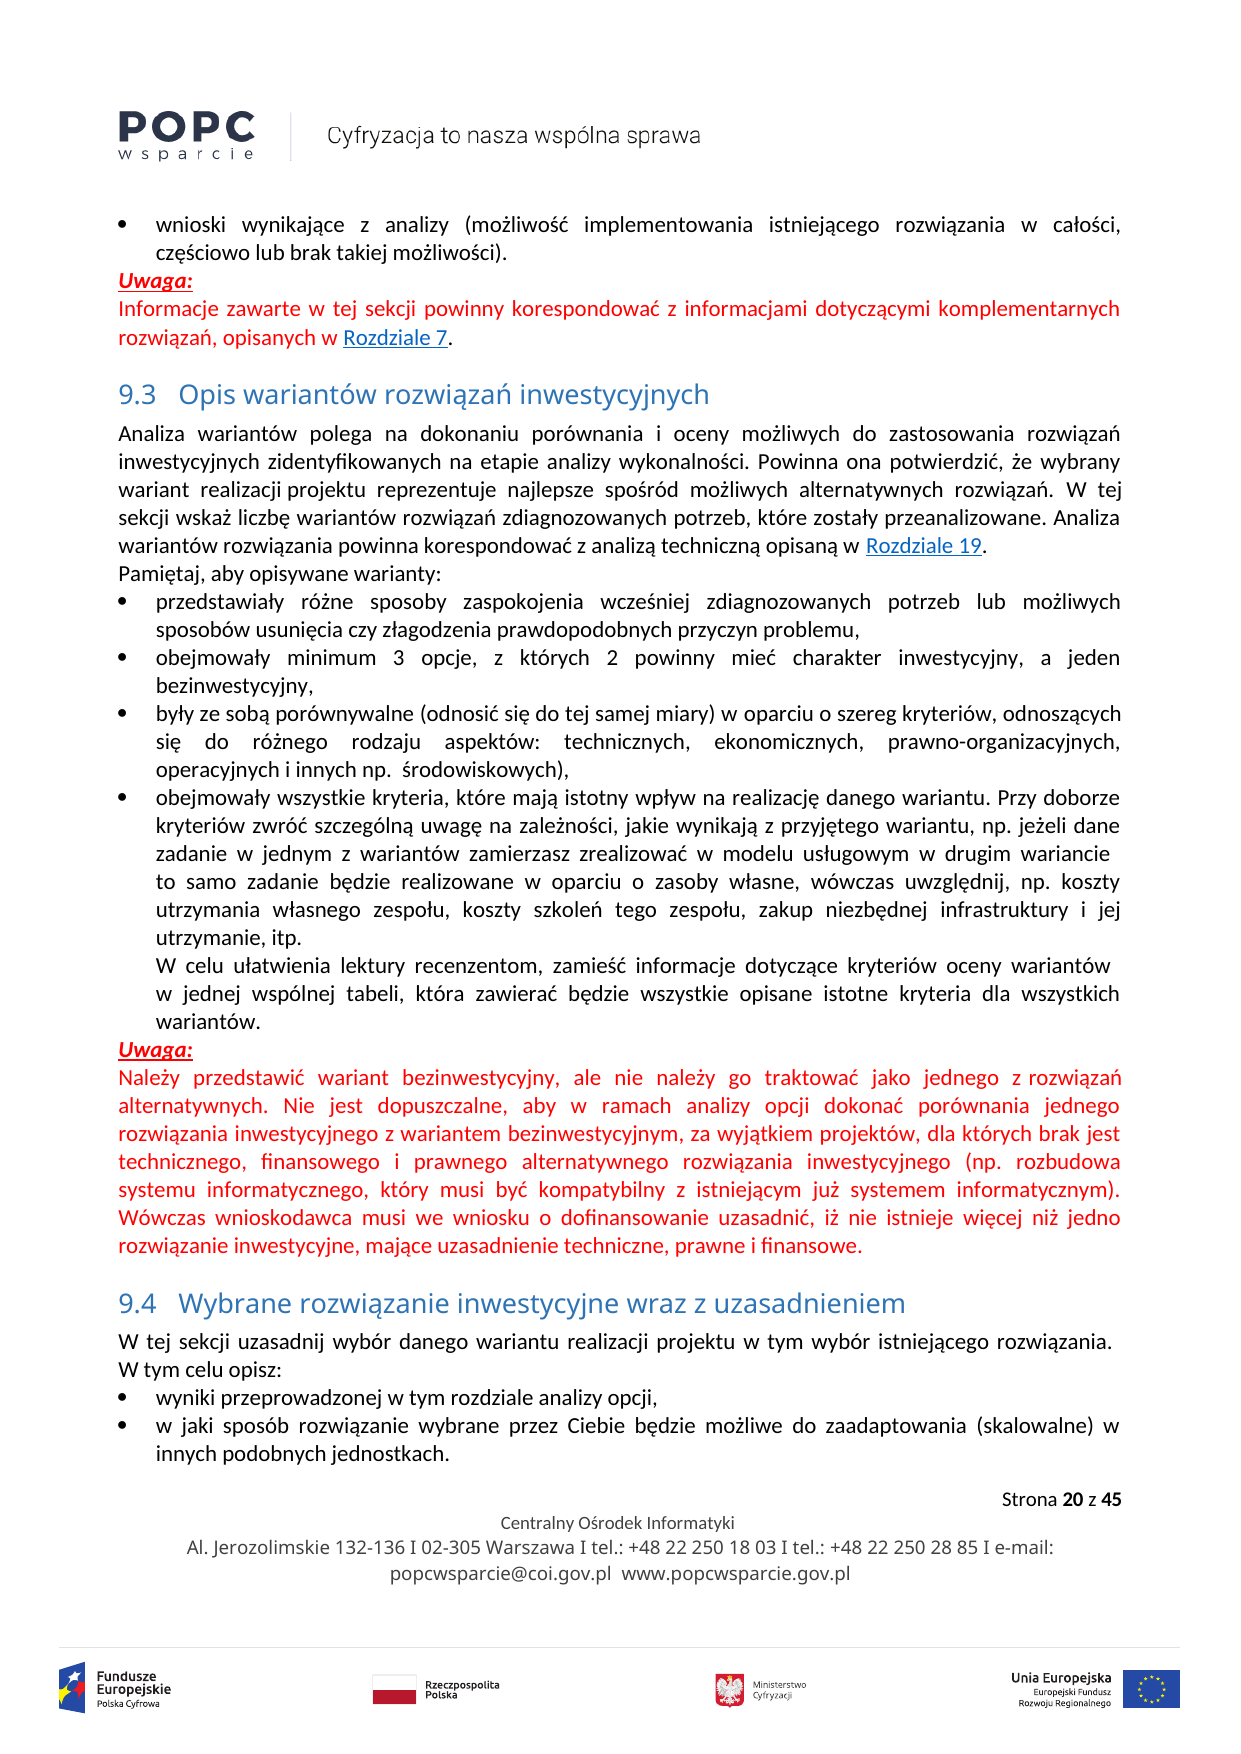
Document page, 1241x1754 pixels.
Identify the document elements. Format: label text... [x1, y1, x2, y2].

list wyniki przeprowadzonej w tym rozdziale analizy opcji, [118, 1383, 1122, 1412]
text Pamiętaj, aby opisywane warianty: [118, 559, 1122, 587]
text Analiza wariantów polega na dokonaniu porównania i oceny możliwych do zastosowania rozwiązań inwestycyjnych zidentyfikowanych na etapie analizy wykonalności. Powinna ona potwierdzić, że wybrany wariant realizacji projektu reprezentuje najlepsze spośród możliwych alternatywnych rozwiązań. W tej sekcji wskaż liczbę wariantów rozwiązań zdiagnozowanych potrzeb, które zostały przeanalizowane. Analiza wariantów rozwiązania powinna korespondować z analizą techniczną opisaną w Rozdziale 19. [118, 419, 1122, 559]
list obejmowały wszystkie kryteria, które mają istotny wpływ na realizację danego wariantu. Przy doborze kryteriów zwróć szczególną uwagę na zależności, jakie wynikają z przyjętego wariantu, np. jeżeli dane zadanie w jednym z wariantów zamierzasz zrealizować w modelu usługowym w drugim wariancie to samo zadanie będzie realizowane w oparciu o zasoby własne, wówczas uwzględnij, np. koszty utrzymania własnego zespołu, koszty szkoleń tego zespołu, zakup niezbędnej infrastruktury i jej utrzymanie, itp. [118, 783, 1122, 951]
list wnioski wynikające z analizy (możliwość implementowania istniejącego rozwiązania w całości, częściowo lub brak takiej możliwości). [118, 211, 1122, 267]
subtitle Wybrane rozwiązanie inwestycyjne wraz z uzasadnieniem [118, 1284, 1122, 1321]
text Informacje zawarte w tej sekcji powinny korespondować z informacjami dotyczącymi komplementarnych rozwiązań, opisanych w Rozdziale 7. [118, 294, 1122, 351]
list przedstawiały różne sposoby zaspokojenia wcześniej zdiagnozowanych potrzeb lub możliwych sposobów usunięcia czy złagodzenia prawdopodobnych przyczyn problemu, [118, 587, 1122, 643]
text Uwaga: [118, 1035, 1122, 1063]
list W celu ułatwienia lektury recenzentom, zamieść informacje dotyczące kryteriów oceny wariantów w jednej wspólnej tabeli, która zawierać będzie wszystkie opisane istotne kryteria dla wszystkich wariantów. [156, 951, 1122, 1035]
list były ze sobą porównywalne (odnosić się do tej samej miary) w oparciu o szereg kryteriów, odnoszących się do różnego rodzaju aspektów: technicznych, ekonomicznych, prawno-organizacyjnych, operacyjnych i innych np. środowiskowych), [118, 699, 1122, 783]
text W tej sekcji uzasadnij wybór danego wariantu realizacji projektu w tym wybór istniejącego rozwiązania. W tym celu opisz: [118, 1327, 1122, 1383]
subtitle Opis wariantów rozwiązań inwestycyjnych [118, 376, 1122, 412]
text Należy przedstawić wariant bezinwestycyjny, ale nie należy go traktować jako jednego z rozwiązań alternatywnych. Nie jest dopuszczalne, aby w ramach analizy opcji dokonać porównania jednego rozwiązania inwestycyjnego z wariantem bezinwestycyjnym, za wyjątkiem projektów, dla których brak jest technicznego, finansowego i prawnego alternatywnego rozwiązania inwestycyjnego (np. rozbudowa systemu informatycznego, który musi być kompatybilny z istniejącym już systemem informatycznym). Wówczas wnioskodawca musi we wniosku o dofinansowanie uzasadnić, iż nie istnieje więcej niż jedno rozwiązanie inwestycyjne, mające uzasadnienie techniczne, prawne i finansowe. [118, 1063, 1122, 1259]
text Uwaga: [118, 267, 1122, 294]
list obejmowały minimum 3 opcje, z których 2 powinny mieć charakter inwestycyjny, a jeden bezinwestycyjny, [118, 643, 1122, 699]
picture [118, 94, 709, 183]
list w jaki sposób rozwiązanie wybrane przez Ciebie będzie możliwe do zaadaptowania (skalowalne) w innych podobnych jednostkach. [118, 1412, 1122, 1468]
